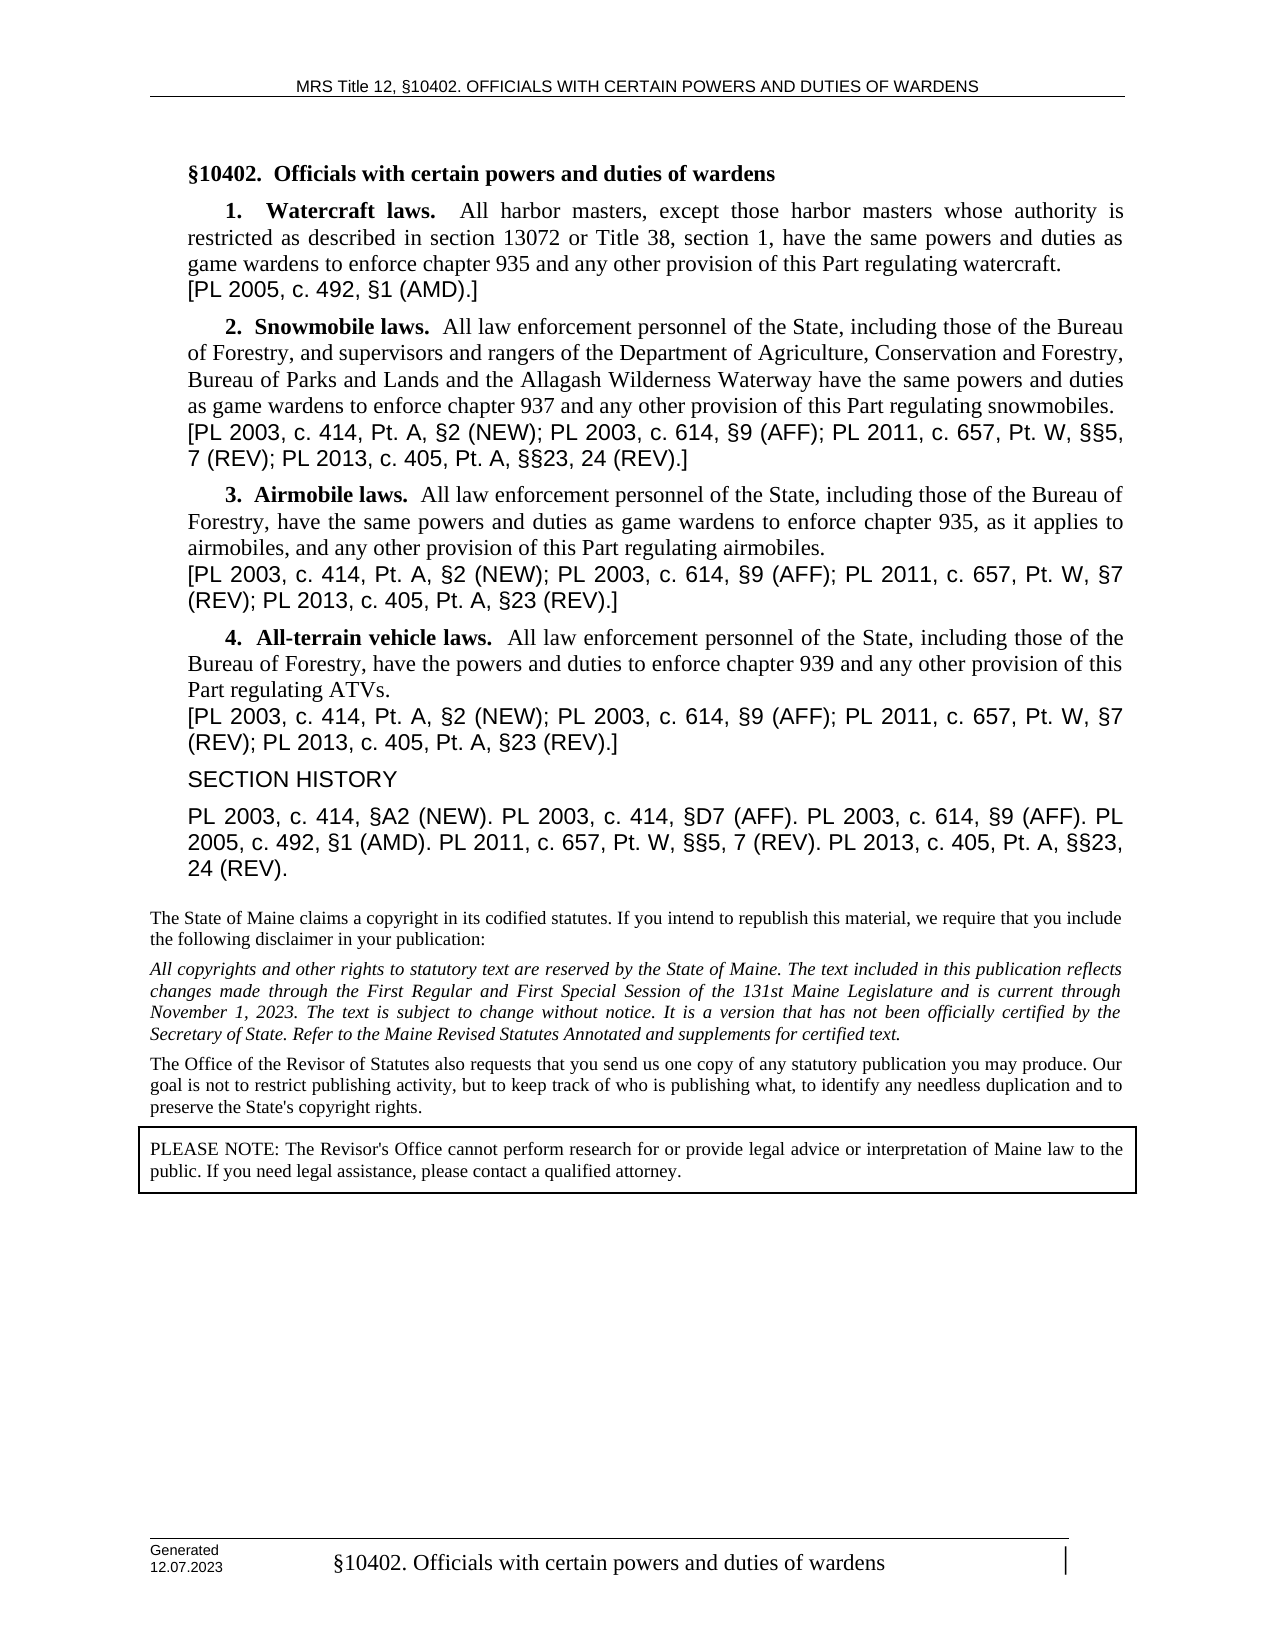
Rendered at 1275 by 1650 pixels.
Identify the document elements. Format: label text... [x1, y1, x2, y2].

text 2. Snowmobile laws. All law enforcement personnel of the State, including those of the Bureau of Forestry, and supervisors and rangers of the Department of Agriculture, Conservation and Forestry, Bureau of Parks and Lands and the Allagash Wilderness Waterway have the same powers and duties as game wardens to enforce chapter 937 and any other provision of this Part regulating snowmobiles. [187, 313, 1125, 418]
text [PL 2005, c. 492, §1 (AMD).] [187, 276, 1125, 303]
text All copyrights and other rights to statutory text are reserved by the State of Maine. The text included in this publication reflects changes made through the First Regular and First Special Session of the 131st Maine Legislature and is current through November 1, 2023 . The text is subject to change without notice. It is a version that has not been officially certified by the Secretary of State. Refer to the Maine Revised Statutes Annotated and supplements for certified text. [150, 958, 1125, 1044]
text PLEASE NOTE: The Revisor's Office cannot perform research for or provide legal advice or interpretation of Maine law to the public. If you need legal assistance, please contact a qualified attorney. [140, 1128, 1135, 1192]
text 1. Watercraft laws. All harbor masters, except those harbor masters whose authority is restricted as described in section 13072 or Title 38, section 1, have the same powers and duties as game wardens to enforce chapter 935 and any other provision of this Part regulating watercraft. [187, 197, 1125, 276]
text The Office of the Revisor of Statutes also requests that you send us one copy of any statutory publication you may produce. Our goal is not to restrict publishing activity, but to keep track of who is publishing what, to identify any needless duplication and to preserve the State's copyright rights. [150, 1053, 1125, 1117]
text §10402. Officials with certain powers and duties of wardens [187, 160, 1125, 187]
text [PL 2003, c. 414, Pt. A, §2 (NEW); PL 2003, c. 614, §9 (AFF); PL 2011, c. 657, Pt. W, §§5, 7 (REV); PL 2013, c. 405, Pt. A, §§23, 24 (REV).] [187, 418, 1125, 471]
text [PL 2003, c. 414, Pt. A, §2 (NEW); PL 2003, c. 614, §9 (AFF); PL 2011, c. 657, Pt. W, §7 (REV); PL 2013, c. 405, Pt. A, §23 (REV).] [187, 561, 1125, 613]
text PL 2003, c. 414, §A2 (NEW). PL 2003, c. 414, §D7 (AFF). PL 2003, c. 614, §9 (AFF). PL 2005, c. 492, §1 (AMD). PL 2011, c. 657, Pt. W, §§5, 7 (REV). PL 2013, c. 405, Pt. A, §§23, 24 (REV). [187, 803, 1125, 882]
text The State of Maine claims a copyright in its codified statutes. If you intend to republish this material, we require that you include the following disclaimer in your publication: [150, 907, 1125, 950]
text 3. Airmobile laws. All law enforcement personnel of the State, including those of the Bureau of Forestry, have the same powers and duties as game wardens to enforce chapter 935, as it applies to airmobiles, and any other provision of this Part regulating airmobiles. [187, 482, 1125, 561]
text 4. All-terrain vehicle laws. All law enforcement personnel of the State, including those of the Bureau of Forestry, have the powers and duties to enforce chapter 939 and any other provision of this Part regulating ATVs. [187, 624, 1125, 703]
text SECTION HISTORY [187, 766, 1125, 792]
text [PL 2003, c. 414, Pt. A, §2 (NEW); PL 2003, c. 614, §9 (AFF); PL 2011, c. 657, Pt. W, §7 (REV); PL 2013, c. 405, Pt. A, §23 (REV).] [187, 703, 1125, 756]
